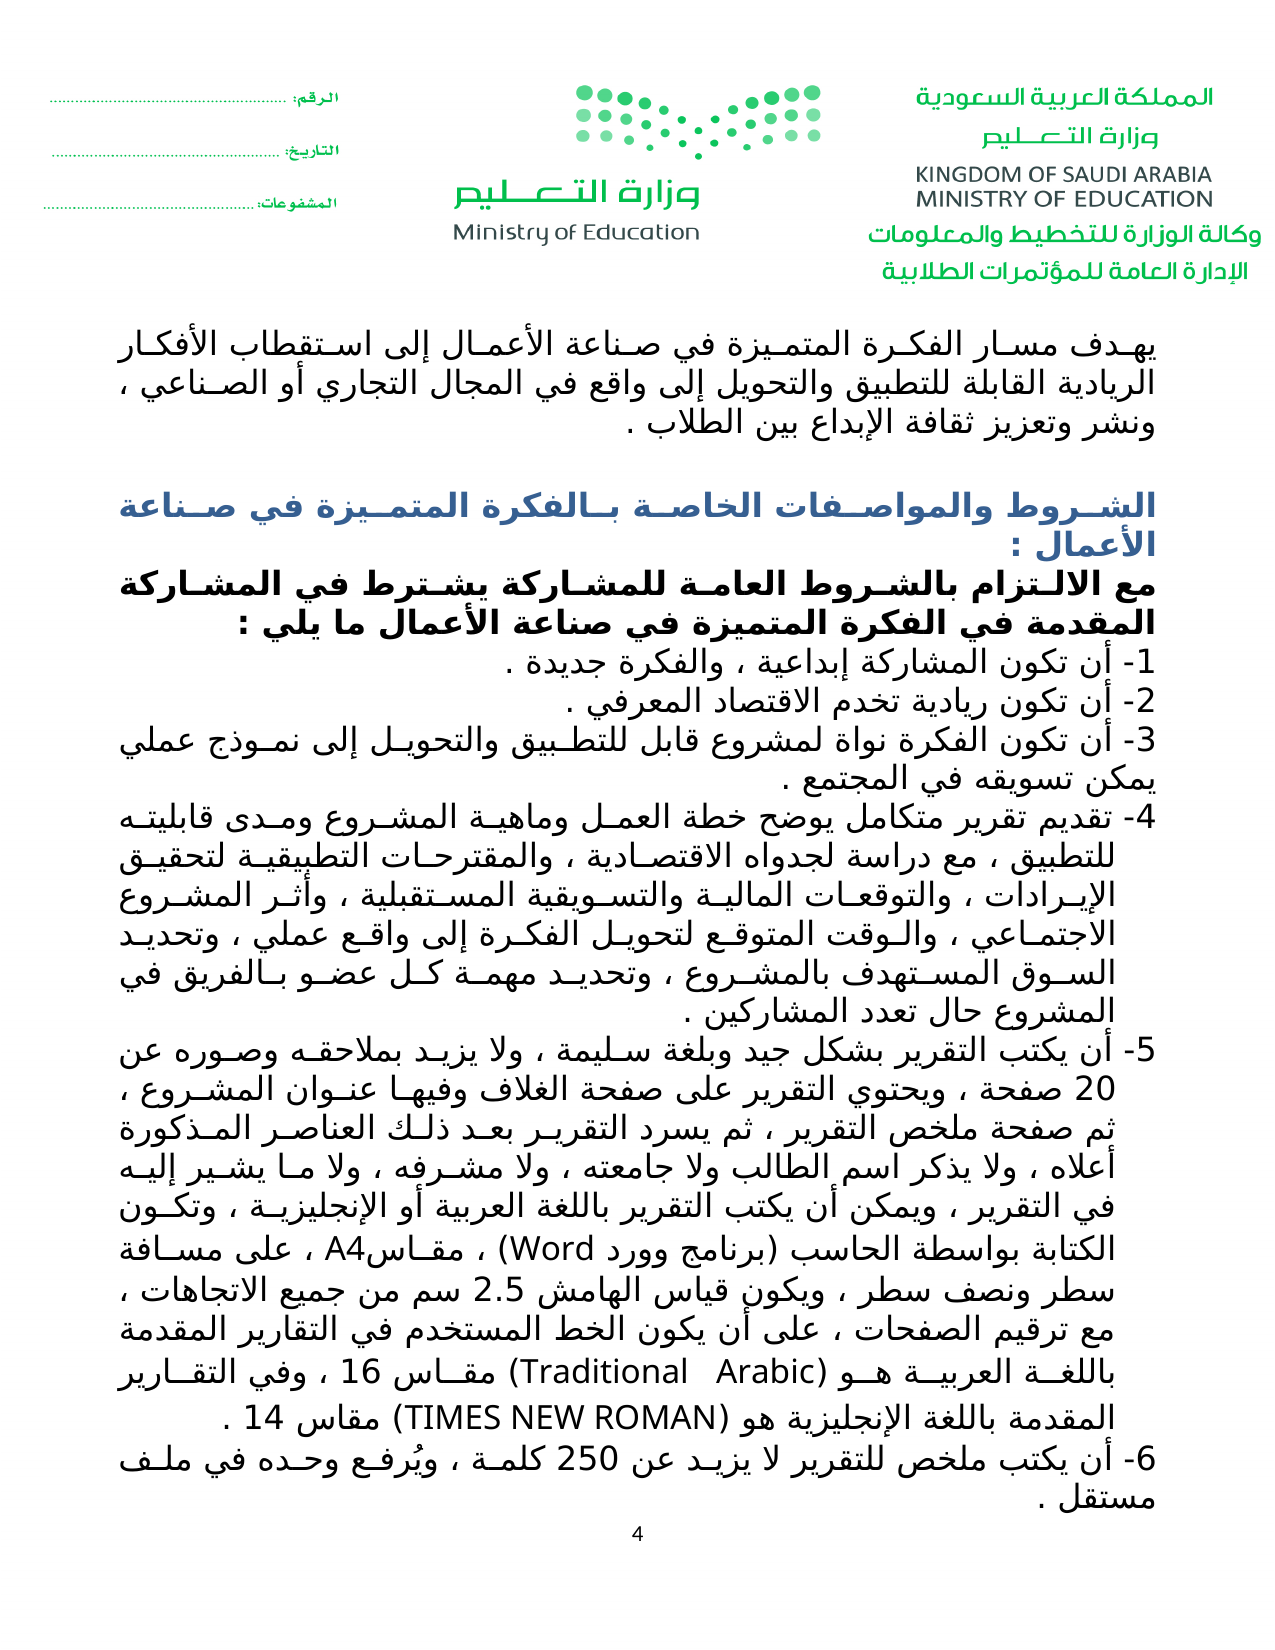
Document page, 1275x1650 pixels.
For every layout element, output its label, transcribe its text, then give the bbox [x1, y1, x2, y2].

text 2- أن تكون ريادية تخدم الاقتصاد المعرفي . [118, 681, 1157, 720]
text 4- تقديم تقرير متكامل يوضح خطة العمل وماهية المشروع ومدى قابليته للتطبيق ، مع دراسة لجدواه الاقتصادية ، والمقترحات التطبيقية لتحقيق الإيرادات ، والتوقعات المالية والتسويقية المستقبلية ، وأثر المشروع الاجتماعي ، والوقت المتوقع لتحويل الفكرة إلى واقع عملي ، وتحديد السوق المستهدف بالمشروع ، وتحديد مهمة كل عضو بالفريق في المشروع حال تعدد المشاركين . [118, 798, 1157, 1031]
picture [0, 1, 1274, 1649]
text 1- أن تكون المشاركة إبداعية ، والفكرة جديدة . [118, 642, 1157, 681]
text الشروط والمواصفات الخاصة بالفكرة المتميزة في صناعة الأعمال : [118, 487, 1157, 564]
text 5- أن يكتب التقرير بشكل جيد وبلغة سليمة ، ولا يزيد بملاحقه وصوره عن 20 صفحة ، ويحتوي التقرير على صفحة الغلاف وفيها عنوان المشروع ، ثم صفحة ملخص التقرير ، ثم يسرد التقرير بعد ذلك العناصر المذكورة أعلاه ، ولا يذكر اسم الطالب ولا جامعته ، ولا مشرفه ، ولا ما يشير إليه في التقرير ، ويمكن أن يكتب التقرير باللغة العربية أو الإنجليزية ، وتكون الكتابة بواسطة الحاسب (برنامج وورد Word) ، مقاسA4 ، على مسافة سطر ونصف سطر ، ويكون قياس الهامش 2.5 سم من جميع الاتجاهات ، مع ترقيم الصفحات ، على أن يكون الخط المستخدم في التقارير المقدمة باللغة العربية هو (Traditional Arabic) مقاس 16 ، وفي التقارير المقدمة باللغة الإنجليزية هو (TIMES NEW ROMAN) مقاس 14 . [118, 1031, 1157, 1439]
text 6- أن يكتب ملخص للتقرير لا يزيد عن 250 كلمة ، ويُرفع وحده في ملف مستقل . [118, 1439, 1157, 1517]
text مع الالتزام بالشروط العامة للمشاركة يشترط في المشاركة المقدمة في الفكرة المتميزة في صناعة الأعمال ما يلي : [118, 564, 1157, 642]
text 3- أن تكون الفكرة نواة لمشروع قابل للتطبيق والتحويل إلى نموذج عملي يمكن تسويقه في المجتمع . [118, 720, 1157, 798]
text يهدف مسار الفكرة المتميزة في صناعة الأعمال إلى استقطاب الأفكار الريادية القابلة للتطبيق والتحويل إلى واقع في المجال التجاري أو الصناعي ، ونشر وتعزيز ثقافة الإبداع بين الطلاب . [118, 325, 1157, 441]
